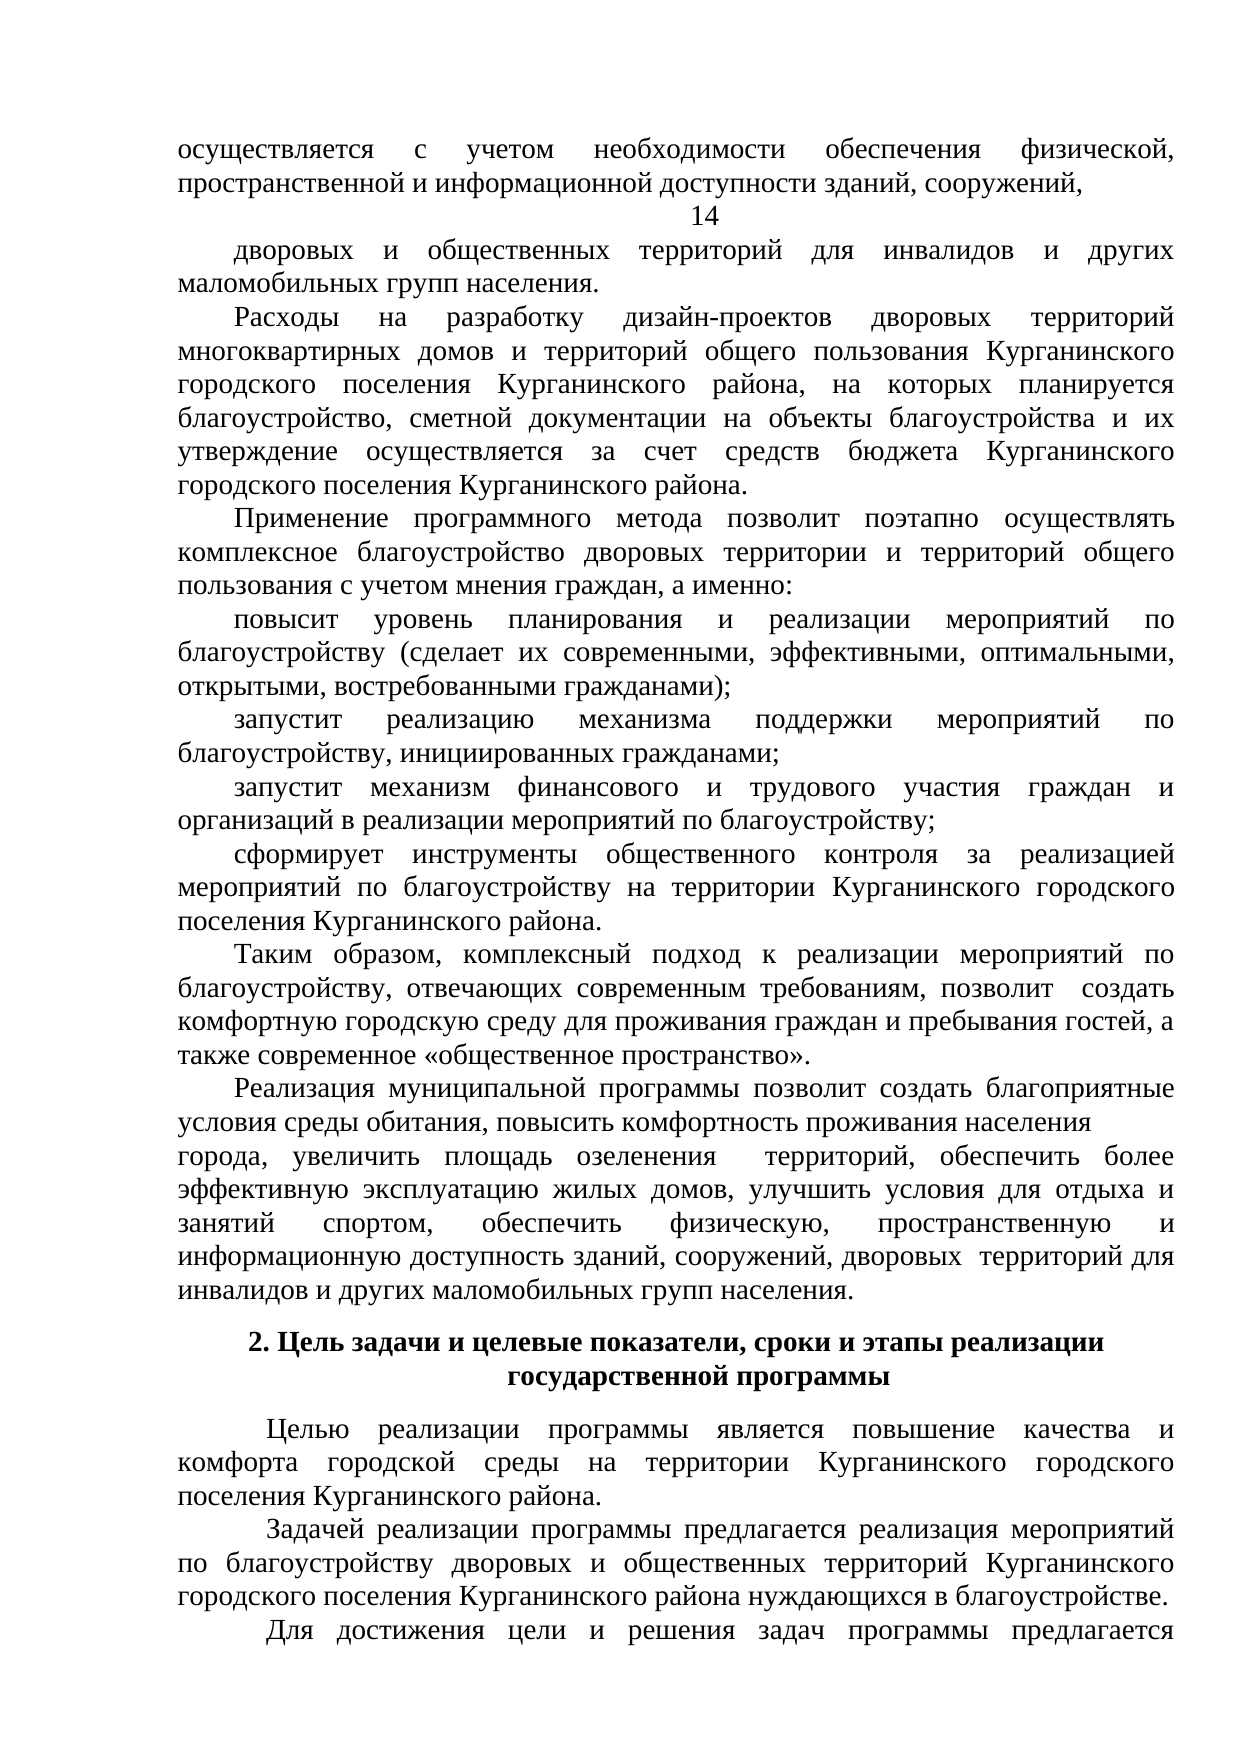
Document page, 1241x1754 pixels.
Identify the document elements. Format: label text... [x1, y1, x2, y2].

text запустит механизм финансового и трудового участия граждан и организаций в реализации мероприятий по благоустройству; [177, 769, 1175, 836]
text сформирует инструменты общественного контроля за реализацией мероприятий по благоустройству на территории Курганинского городского поселения Курганинского района. [177, 836, 1175, 936]
text Задачей реализации программы предлагается реализация мероприятий по благоустройству дворовых и общественных территорий Курганинского городского поселения Курганинского района нуждающихся в благоустройстве. [177, 1511, 1175, 1612]
text повысит уровень планирования и реализации мероприятий по благоустройству (сделает их современными, эффективными, оптимальными, открытыми, востребованными гражданами); [177, 601, 1175, 702]
text города, увеличить площадь озеленения территорий, обеспечить более эффективную эксплуатацию жилых домов, улучшить условия для отдыха и занятий спортом, обеспечить физическую, пространственную и информационную доступность зданий, сооружений, дворовых территорий для инвалидов и других маломобильных групп населения. [177, 1138, 1175, 1305]
text Целью реализации программы является повышение качества и комфорта городской среды на территории Курганинского городского поселения Курганинского района. [177, 1411, 1175, 1511]
text Реализация муниципальной программы позволит создать благоприятные условия среды обитания, повысить комфортность проживания населения [177, 1071, 1175, 1138]
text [177, 131, 1175, 198]
subtitle 2. Цель задачи и целевые показатели, сроки и этапы реализации государственной программы [177, 1324, 1175, 1392]
text Расходы на разработку дизайн-проектов дворовых территорий многоквартирных домов и территорий общего пользования Курганинского городского поселения Курганинского района, на которых планируется благоустройство, сметной документации на объекты благоустройства и их утверждение осуществляется за счет средств бюджета Курганинского городского поселения Курганинского района. [177, 299, 1175, 500]
text дворовых и общественных территорий для инвалидов и других маломобильных групп населения. [177, 232, 1175, 299]
text Таким образом, комплексный подход к реализации мероприятий по благоустройству, отвечающих современным требованиям, позволит создать комфортную городскую среду для проживания граждан и пребывания гостей, а также современное «общественное пространство». [177, 936, 1175, 1071]
text 14 [177, 198, 1175, 232]
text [177, 1612, 1175, 1646]
text запустит реализацию механизма поддержки мероприятий по благоустройству, инициированных гражданами; [177, 702, 1175, 769]
text Применение программного метода позволит поэтапно осуществлять комплексное благоустройство дворовых территории и территорий общего пользования с учетом мнения граждан, а именно: [177, 500, 1175, 601]
